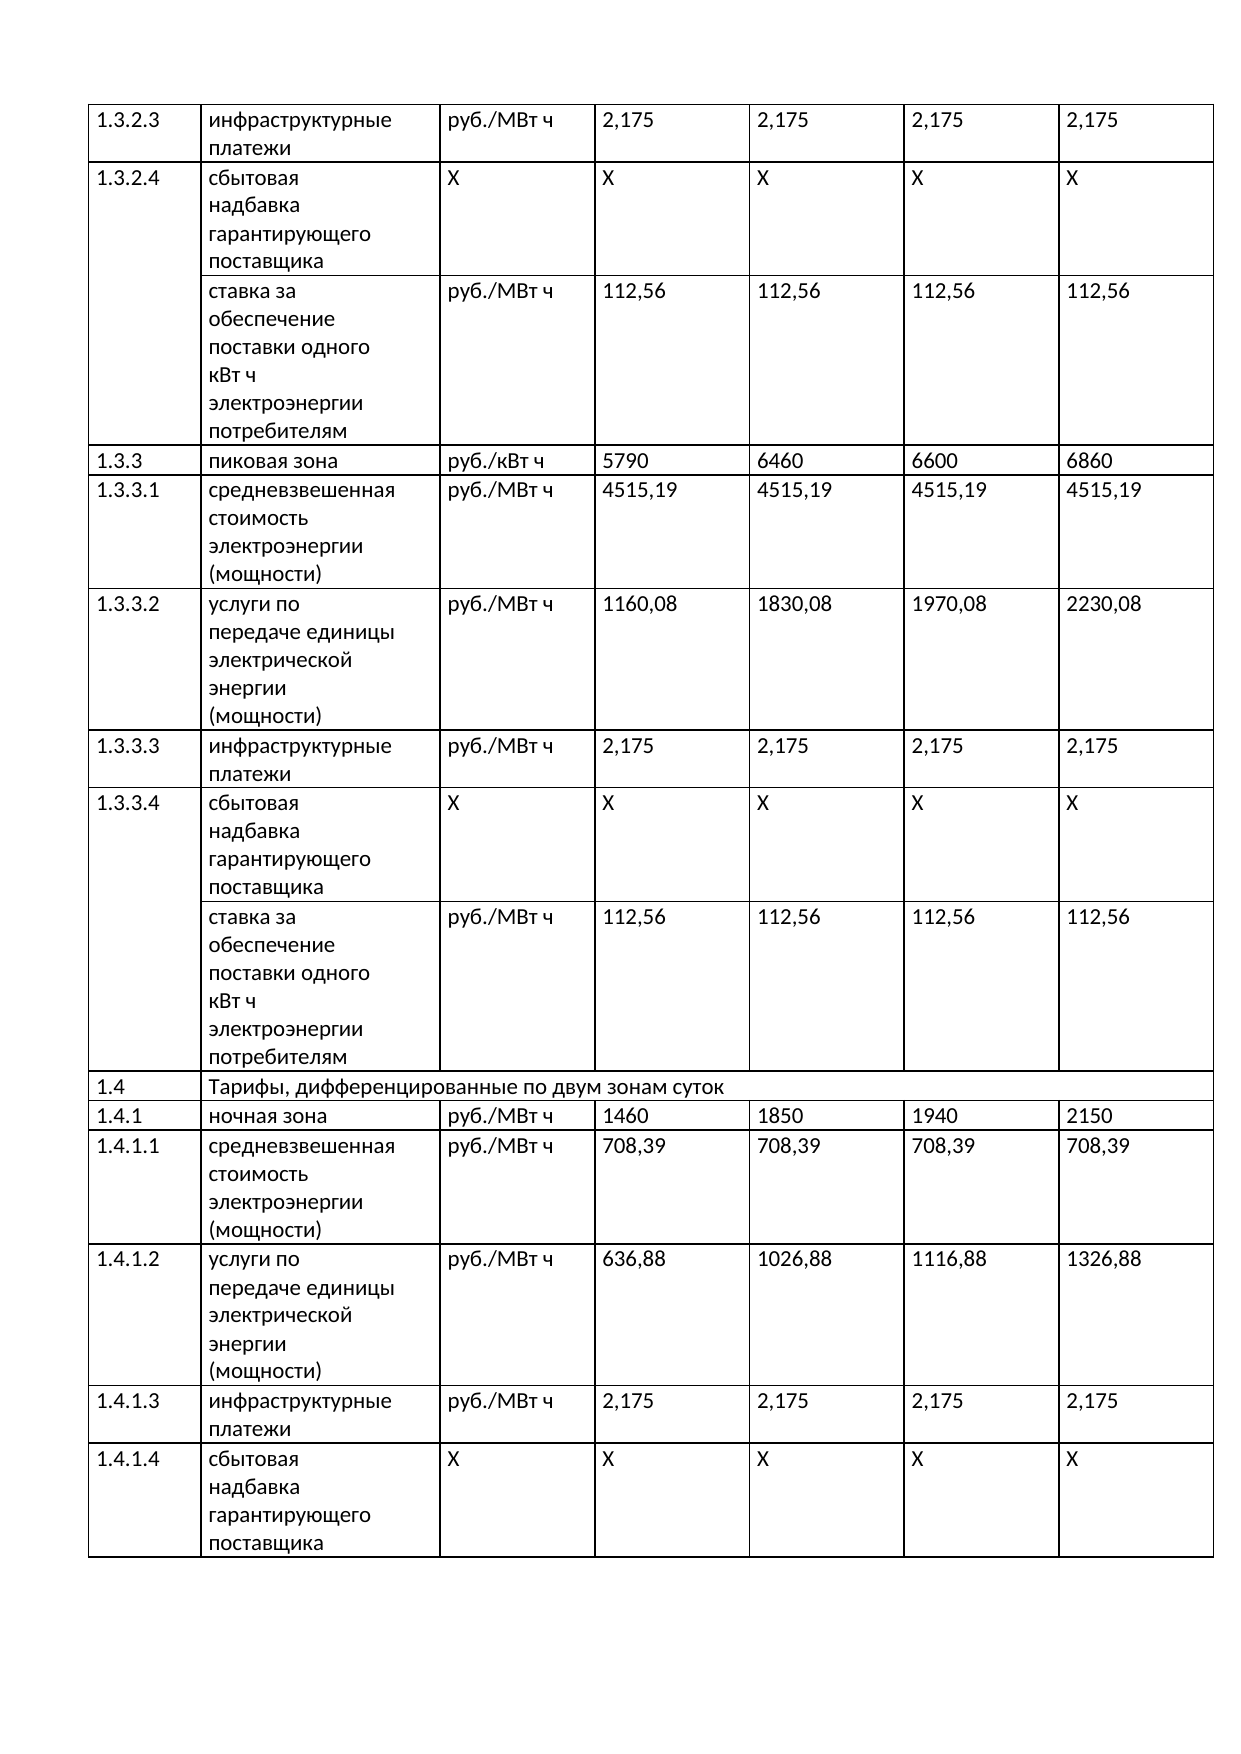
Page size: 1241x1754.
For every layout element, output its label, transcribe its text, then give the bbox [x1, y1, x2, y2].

table_cell руб./МВт ч [441, 1131, 594, 1243]
table_cell услуги по передаче единицы электрической энергии (мощности) [202, 589, 439, 729]
table_cell 708,39 [1060, 1131, 1213, 1243]
table_cell сбытовая надбавка гарантирующего поставщика [202, 788, 439, 901]
table_cell 2,175 [905, 731, 1058, 787]
table_cell 1116,88 [905, 1245, 1058, 1385]
table_cell 6860 [1060, 446, 1213, 474]
table_cell X [1060, 788, 1213, 901]
table_cell ставка за обеспечение поставки одного кВт ч электроэнергии потребителям [202, 276, 439, 444]
table_cell руб./МВт ч [441, 1101, 594, 1129]
table_cell инфраструктурные платежи [202, 105, 439, 161]
table_cell 112,56 [1060, 902, 1213, 1070]
table_cell 1160,08 [596, 589, 749, 729]
table_cell X [596, 163, 749, 275]
table_cell руб./МВт ч [441, 1245, 594, 1385]
table_cell руб./кВт ч [441, 446, 594, 474]
table_cell руб./МВт ч [441, 902, 594, 1070]
table_cell пиковая зона [202, 446, 439, 474]
table_cell инфраструктурные платежи [202, 731, 439, 787]
table_cell 2,175 [1060, 731, 1213, 787]
table_cell ночная зона [202, 1101, 439, 1129]
table_cell 112,56 [750, 276, 903, 444]
table_cell 636,88 [596, 1245, 749, 1385]
table_cell 1326,88 [1060, 1245, 1213, 1385]
table_cell X [596, 1444, 749, 1556]
table_cell 2,175 [750, 731, 903, 787]
table_cell 2,175 [596, 1386, 749, 1442]
table_cell 708,39 [750, 1131, 903, 1243]
table_cell сбытовая надбавка гарантирующего поставщика [202, 163, 439, 275]
table_cell 1830,08 [750, 589, 903, 729]
table_cell X [905, 1444, 1058, 1556]
table_cell 4515,19 [1060, 476, 1213, 588]
table_cell 1.4.1.3 [89, 1386, 200, 1442]
table_cell средневзвешенная стоимость электроэнергии (мощности) [202, 476, 439, 588]
table_cell X [441, 1444, 594, 1556]
table_cell 1.4.1.2 [89, 1245, 200, 1385]
table_cell 2,175 [1060, 1386, 1213, 1442]
table_cell X [905, 163, 1058, 275]
table_cell 1.3.3.4 [89, 788, 200, 1070]
table_cell 6460 [750, 446, 903, 474]
table_cell 2,175 [750, 105, 903, 161]
table_cell 112,56 [1060, 276, 1213, 444]
table_cell 1850 [750, 1101, 903, 1129]
table_cell услуги по передаче единицы электрической энергии (мощности) [202, 1245, 439, 1385]
table_cell X [1060, 163, 1213, 275]
table_cell 4515,19 [596, 476, 749, 588]
table_cell 5790 [596, 446, 749, 474]
table_cell 2150 [1060, 1101, 1213, 1129]
table_cell 1.3.3.3 [89, 731, 200, 787]
table_cell 1.3.3 [89, 446, 200, 474]
table_cell 2,175 [905, 1386, 1058, 1442]
table_cell 1.4 [89, 1072, 200, 1100]
table_cell 2,175 [596, 731, 749, 787]
table_cell 2,175 [596, 105, 749, 161]
table_cell 2,175 [750, 1386, 903, 1442]
table_cell 708,39 [596, 1131, 749, 1243]
table_cell X [596, 788, 749, 901]
table_cell 112,56 [596, 902, 749, 1070]
table_cell 2,175 [1060, 105, 1213, 161]
table_cell 1.4.1 [89, 1101, 200, 1129]
table_cell 1.3.3.1 [89, 476, 200, 588]
table_cell X [750, 788, 903, 901]
table_cell X [441, 788, 594, 901]
table_cell X [905, 788, 1058, 901]
table_cell 2230,08 [1060, 589, 1213, 729]
table_cell 1460 [596, 1101, 749, 1129]
table_cell 112,56 [905, 276, 1058, 444]
table_cell X [750, 163, 903, 275]
table_cell 1940 [905, 1101, 1058, 1129]
table_cell 1.3.2.4 [89, 163, 200, 444]
table_cell 4515,19 [750, 476, 903, 588]
table_cell 708,39 [905, 1131, 1058, 1243]
table_cell 1.4.1.1 [89, 1131, 200, 1243]
table_cell 1.3.2.3 [89, 105, 200, 161]
table_cell руб./МВт ч [441, 589, 594, 729]
table_cell 112,56 [905, 902, 1058, 1070]
table_cell руб./МВт ч [441, 276, 594, 444]
table_cell 1.4.1.4 [89, 1444, 200, 1556]
table_cell руб./МВт ч [441, 105, 594, 161]
table_cell 6600 [905, 446, 1058, 474]
table_cell 1026,88 [750, 1245, 903, 1385]
table_cell 1970,08 [905, 589, 1058, 729]
table_cell руб./МВт ч [441, 1386, 594, 1442]
table_cell 1.3.3.2 [89, 589, 200, 729]
table_cell 4515,19 [905, 476, 1058, 588]
table_cell руб./МВт ч [441, 476, 594, 588]
table_cell инфраструктурные платежи [202, 1386, 439, 1442]
table_cell руб./МВт ч [441, 731, 594, 787]
table_cell 112,56 [596, 276, 749, 444]
table_cell сбытовая надбавка гарантирующего поставщика [202, 1444, 439, 1556]
table_cell X [1060, 1444, 1213, 1556]
table_cell средневзвешенная стоимость электроэнергии (мощности) [202, 1131, 439, 1243]
table_cell Тарифы, дифференцированные по двум зонам суток [202, 1072, 1213, 1100]
table_cell 112,56 [750, 902, 903, 1070]
table_cell ставка за обеспечение поставки одного кВт ч электроэнергии потребителям [202, 902, 439, 1070]
table_cell 2,175 [905, 105, 1058, 161]
table_cell X [750, 1444, 903, 1556]
table_cell X [441, 163, 594, 275]
